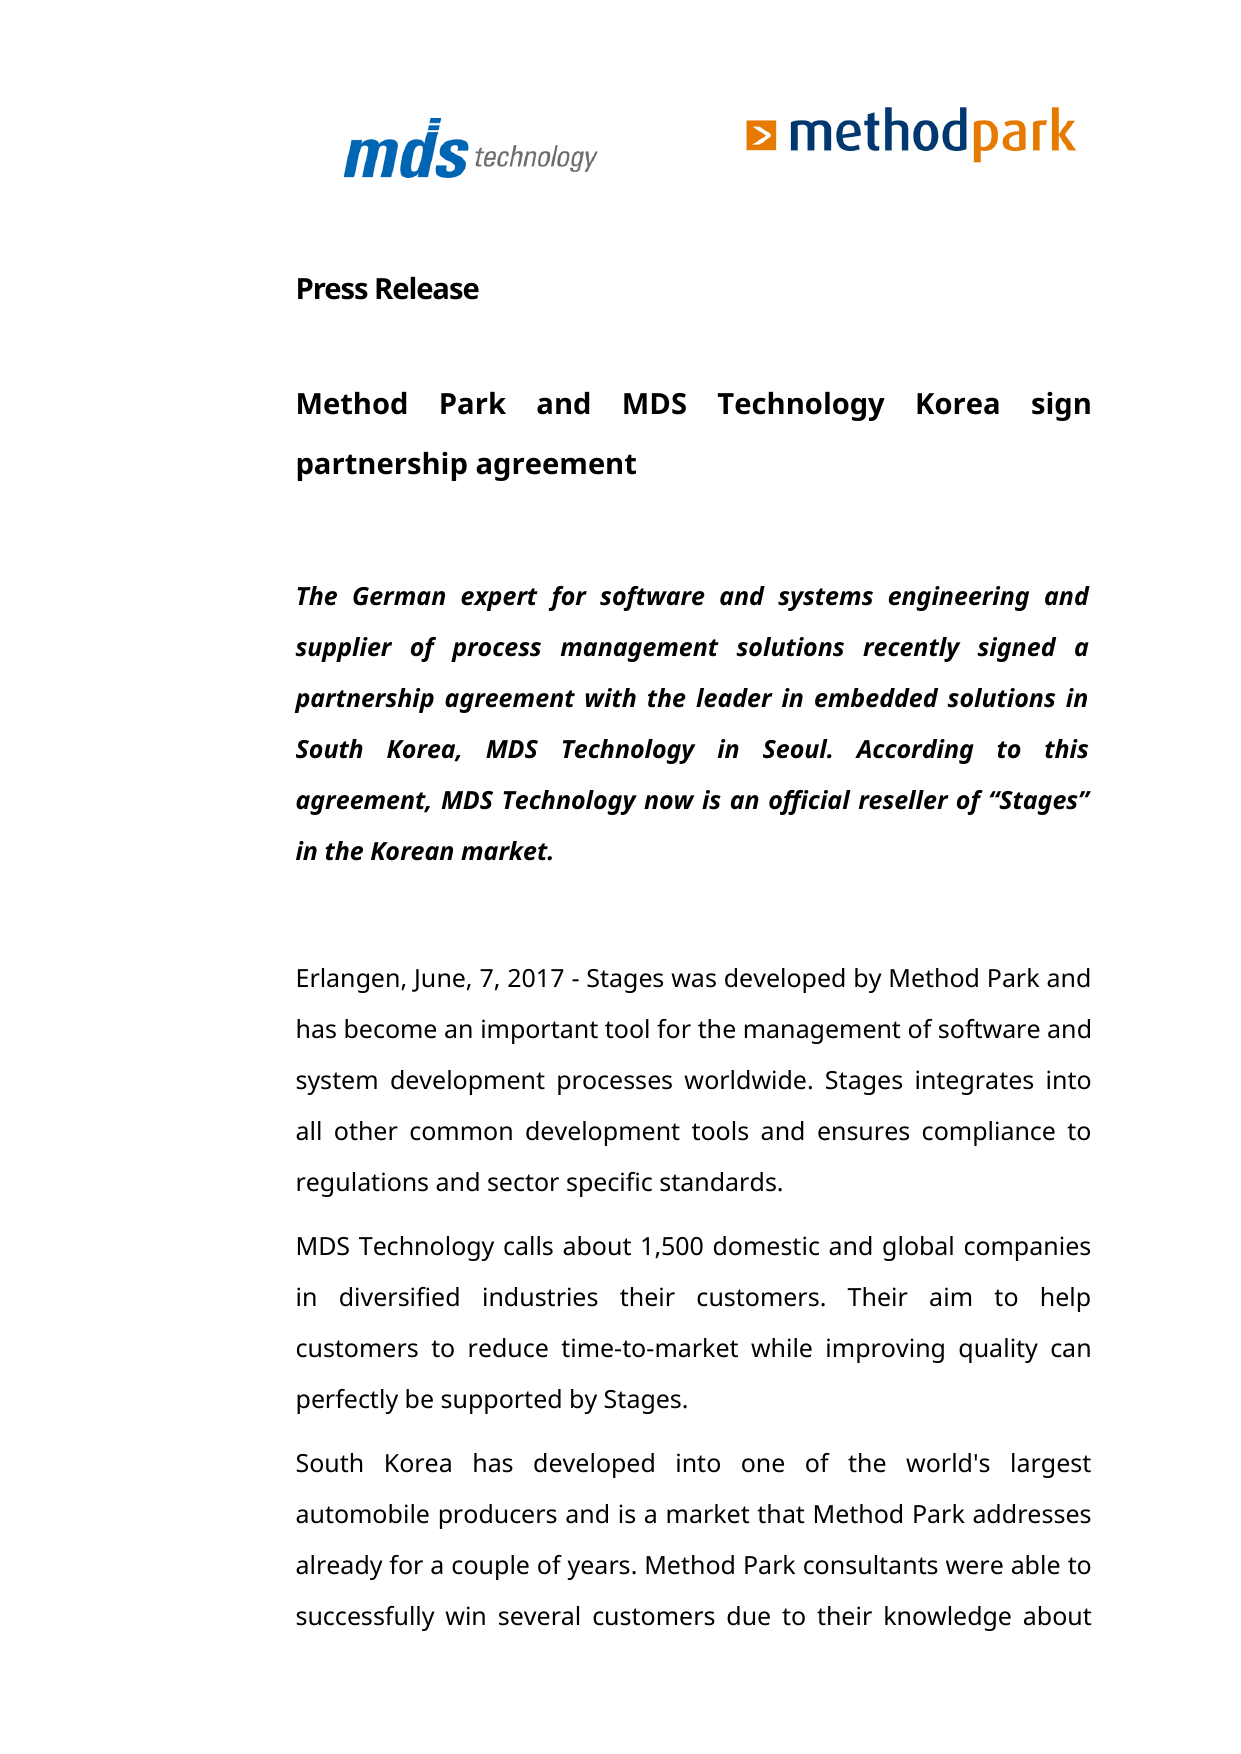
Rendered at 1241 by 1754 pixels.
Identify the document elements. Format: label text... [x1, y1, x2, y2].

text Erlangen, June, 7, 2017 - Stages was developed by Method Park and has become an important tool for the management of software and system development processes worldwide. Stages integrates into all other common development tools and ensures compliance to regulations and sector specific standards. [295, 961, 1092, 1199]
text The German expert for software and systems engineering and supplier of process management solutions recently signed a partnership agreement with the leader in embedded solutions in South Korea, MDS Technology in Seoul. According to this agreement, MDS Technology now is an official reseller of “Stages” in the Korean market. [295, 579, 1092, 868]
picture [727, 86, 1093, 178]
text MDS Technology calls about 1,500 domestic and global companies in diversified industries their customers. Their aim to help customers to reduce time-to-market while improving quality can perfectly be supported by Stages. [295, 1229, 1092, 1416]
text Method Park and MDS Technology Korea sign partnership agreement [295, 384, 1092, 483]
picture [343, 118, 598, 178]
title Press Release [295, 268, 1092, 308]
